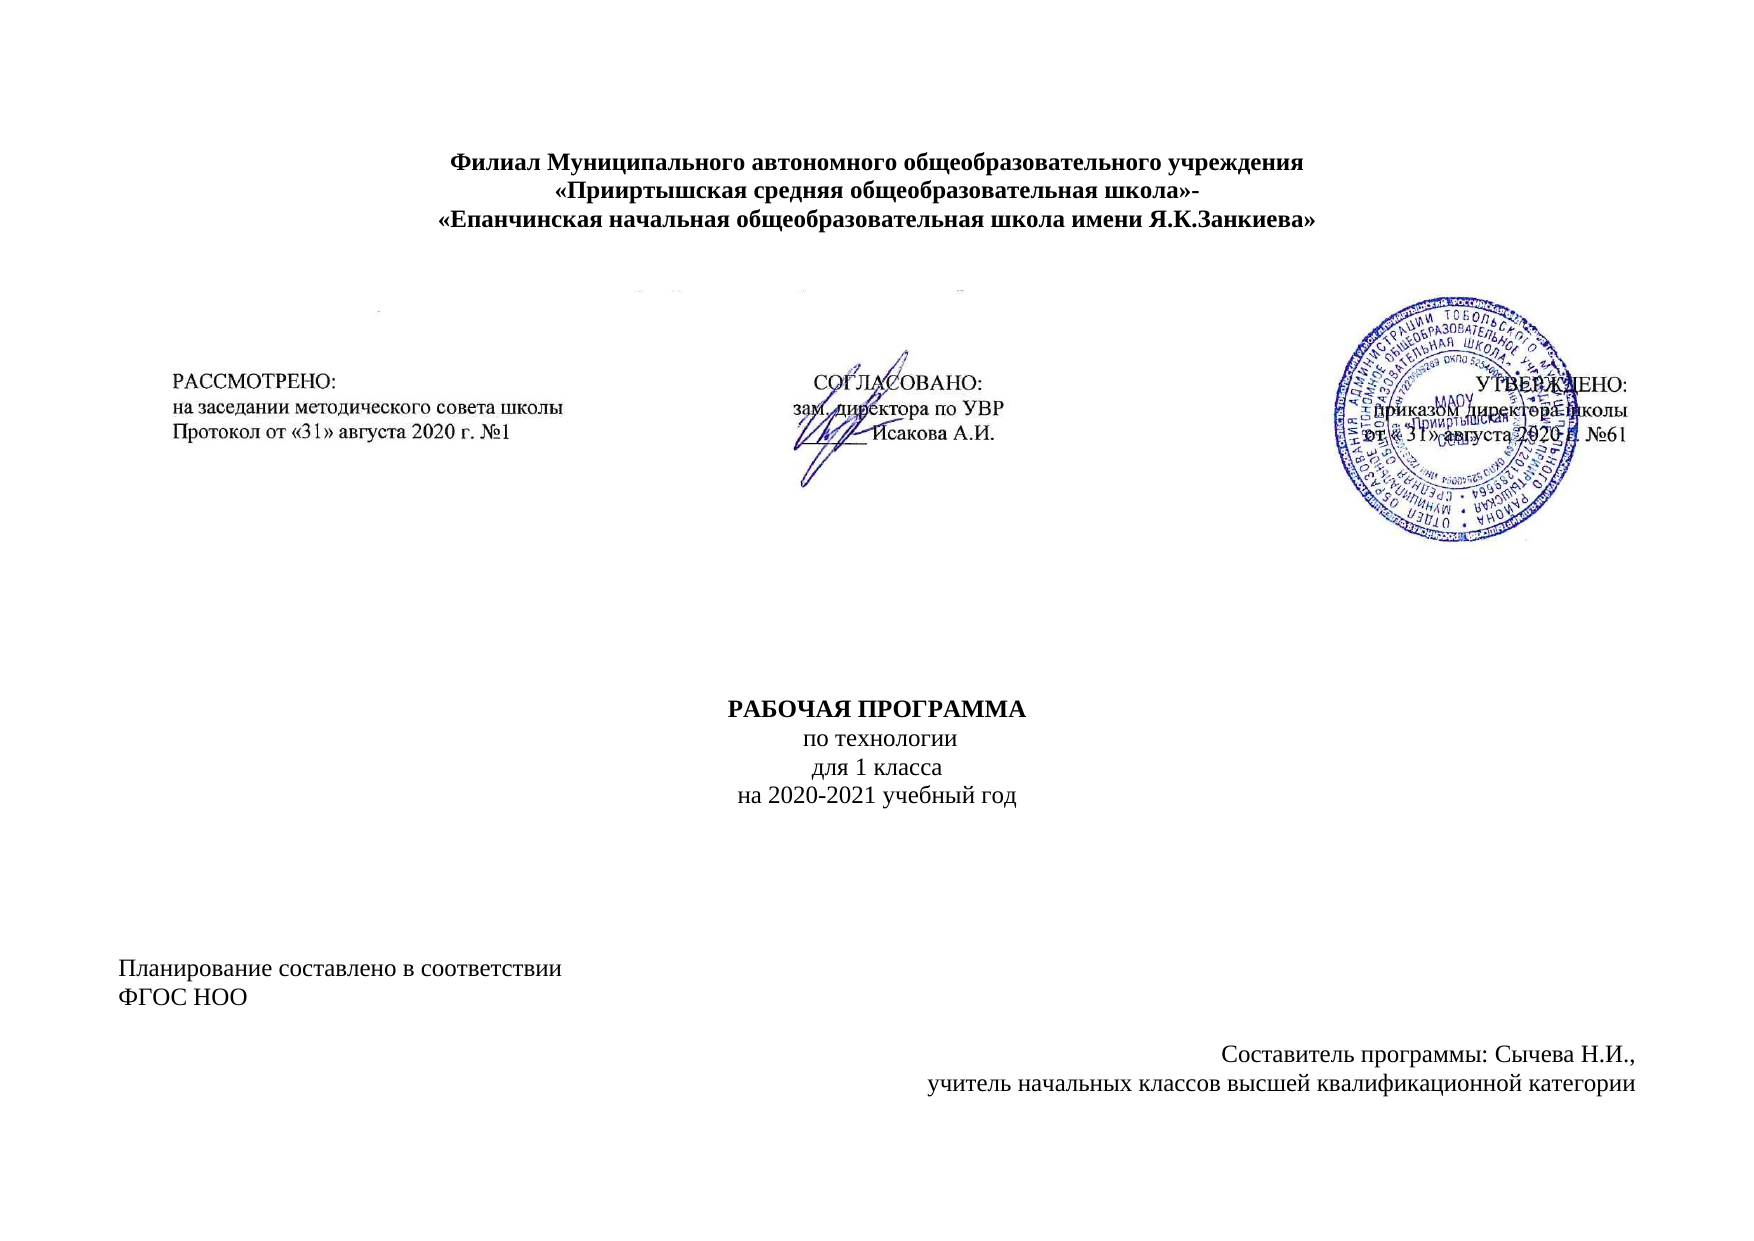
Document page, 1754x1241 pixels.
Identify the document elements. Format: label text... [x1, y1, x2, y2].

text «Епанчинская начальная общеобразовательная школа имени Я.К.Занкиева» [118, 204, 1636, 233]
text Планирование составлено в соответствии [118, 953, 1636, 982]
picture [118, 290, 1647, 551]
text по технологии [118, 723, 1636, 752]
text Составитель программы: Сычева Н.И., [118, 1039, 1636, 1068]
text учитель начальных классов высшей квалификационной категории [118, 1068, 1636, 1097]
text РАБОЧАЯ ПРОГРАММА [118, 694, 1636, 723]
text ФГОС НОО [118, 982, 1636, 1011]
text на 2020-2021 учебный год [118, 781, 1636, 809]
text для 1 класса [118, 752, 1636, 781]
text «Прииртышская средняя общеобразовательная школа»- [118, 176, 1636, 204]
text Филиал Муниципального автономного общеобразовательного учреждения [118, 147, 1636, 176]
